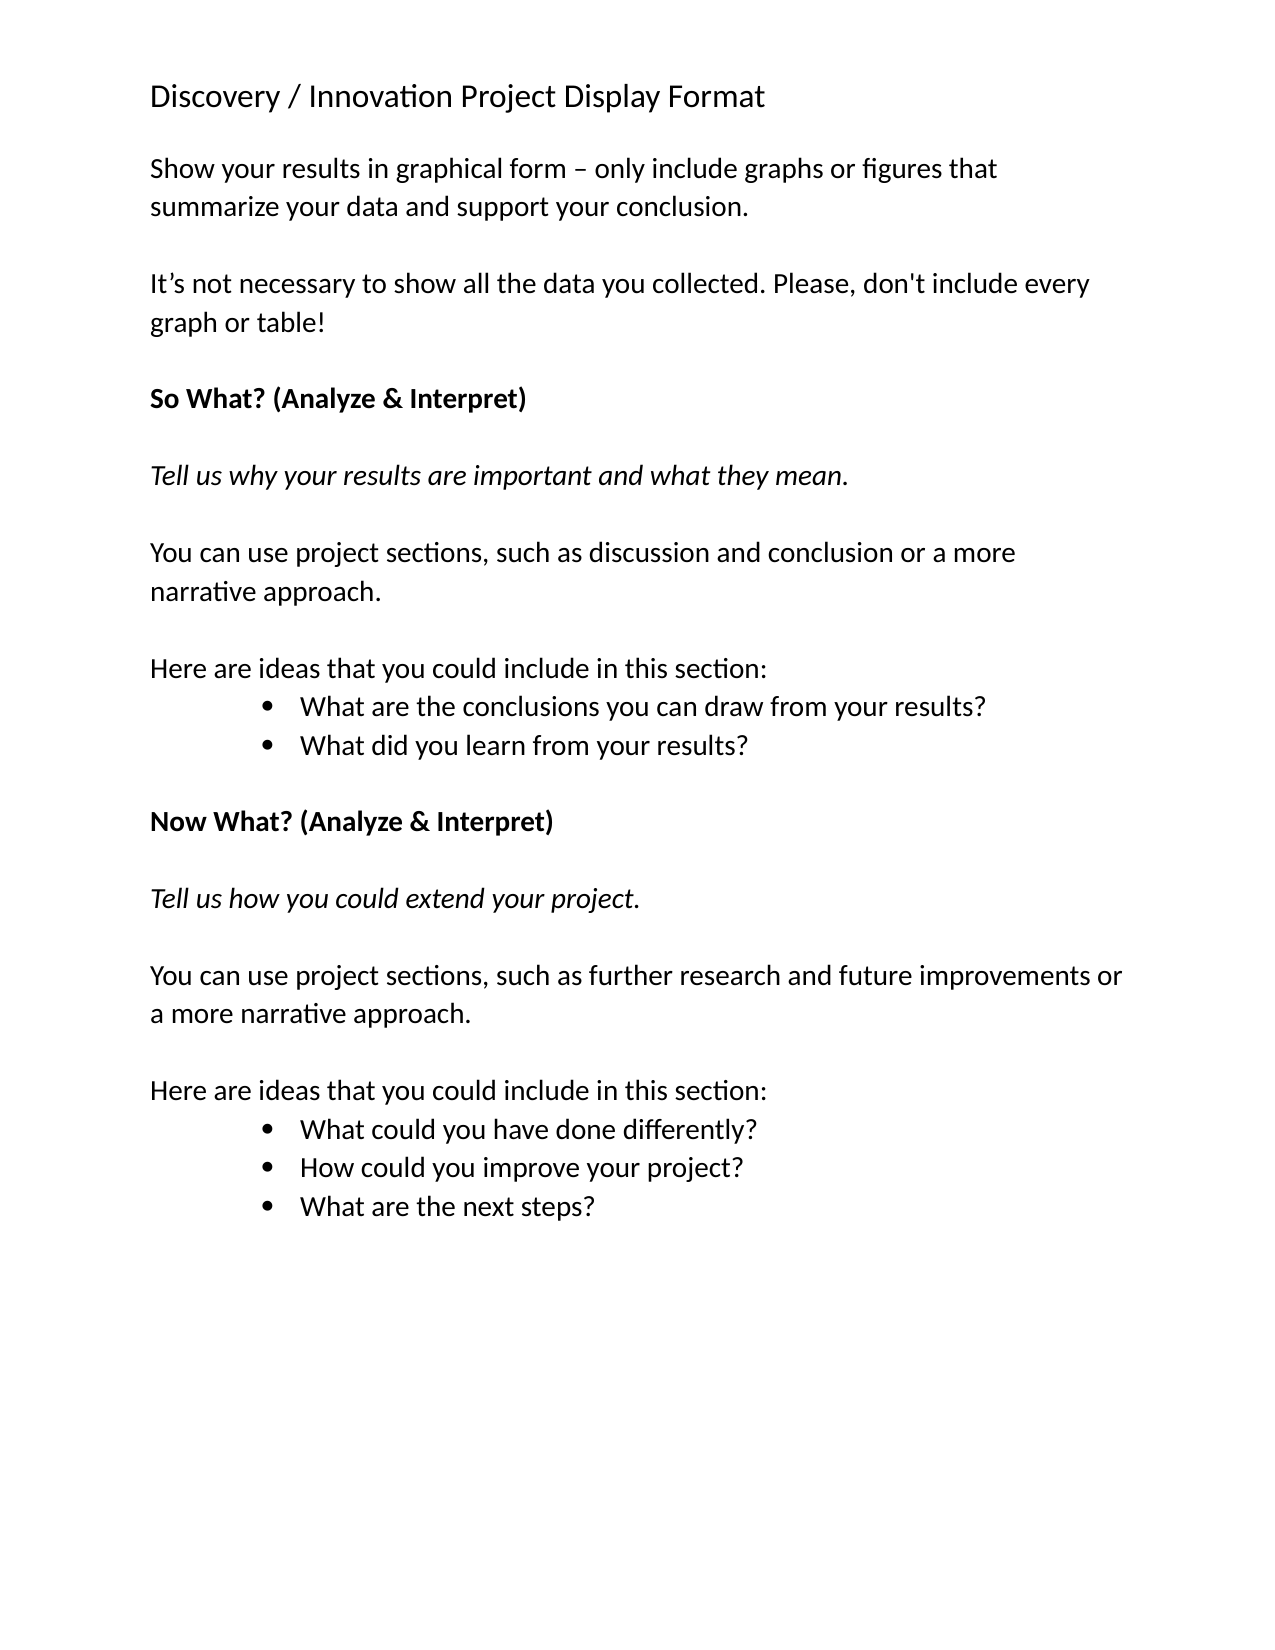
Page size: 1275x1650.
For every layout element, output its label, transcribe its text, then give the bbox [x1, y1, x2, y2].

text Here are ideas that you could include in this section: [150, 1072, 1125, 1108]
text Here are ideas that you could include in this section: [150, 650, 1125, 685]
text Now What? (Analyze & Interpret) [150, 803, 1125, 839]
text So What? (Analyze & Interpret) [150, 381, 1125, 416]
text It’s not necessary to show all the data you collected. Please, don't include every graph or table! [150, 265, 1125, 339]
text You can use project sections, such as further research and future improvements or a more narrative approach. [150, 957, 1125, 1031]
list What are the next steps? [262, 1188, 1125, 1223]
list What did you learn from your results? [262, 727, 1125, 762]
text Tell us why your results are important and what they mean. [150, 457, 1125, 493]
text Show your results in graphical form – only include graphs or figures that summarize your data and support your conclusion. [150, 150, 1125, 224]
list How could you improve your project? [262, 1149, 1125, 1185]
list What could you have done differently? [262, 1111, 1125, 1147]
list What are the conclusions you can draw from your results? [262, 688, 1125, 724]
text Tell us how you could extend your project. [150, 880, 1125, 916]
text You can use project sections, such as discussion and conclusion or a more narrative approach. [150, 534, 1125, 608]
